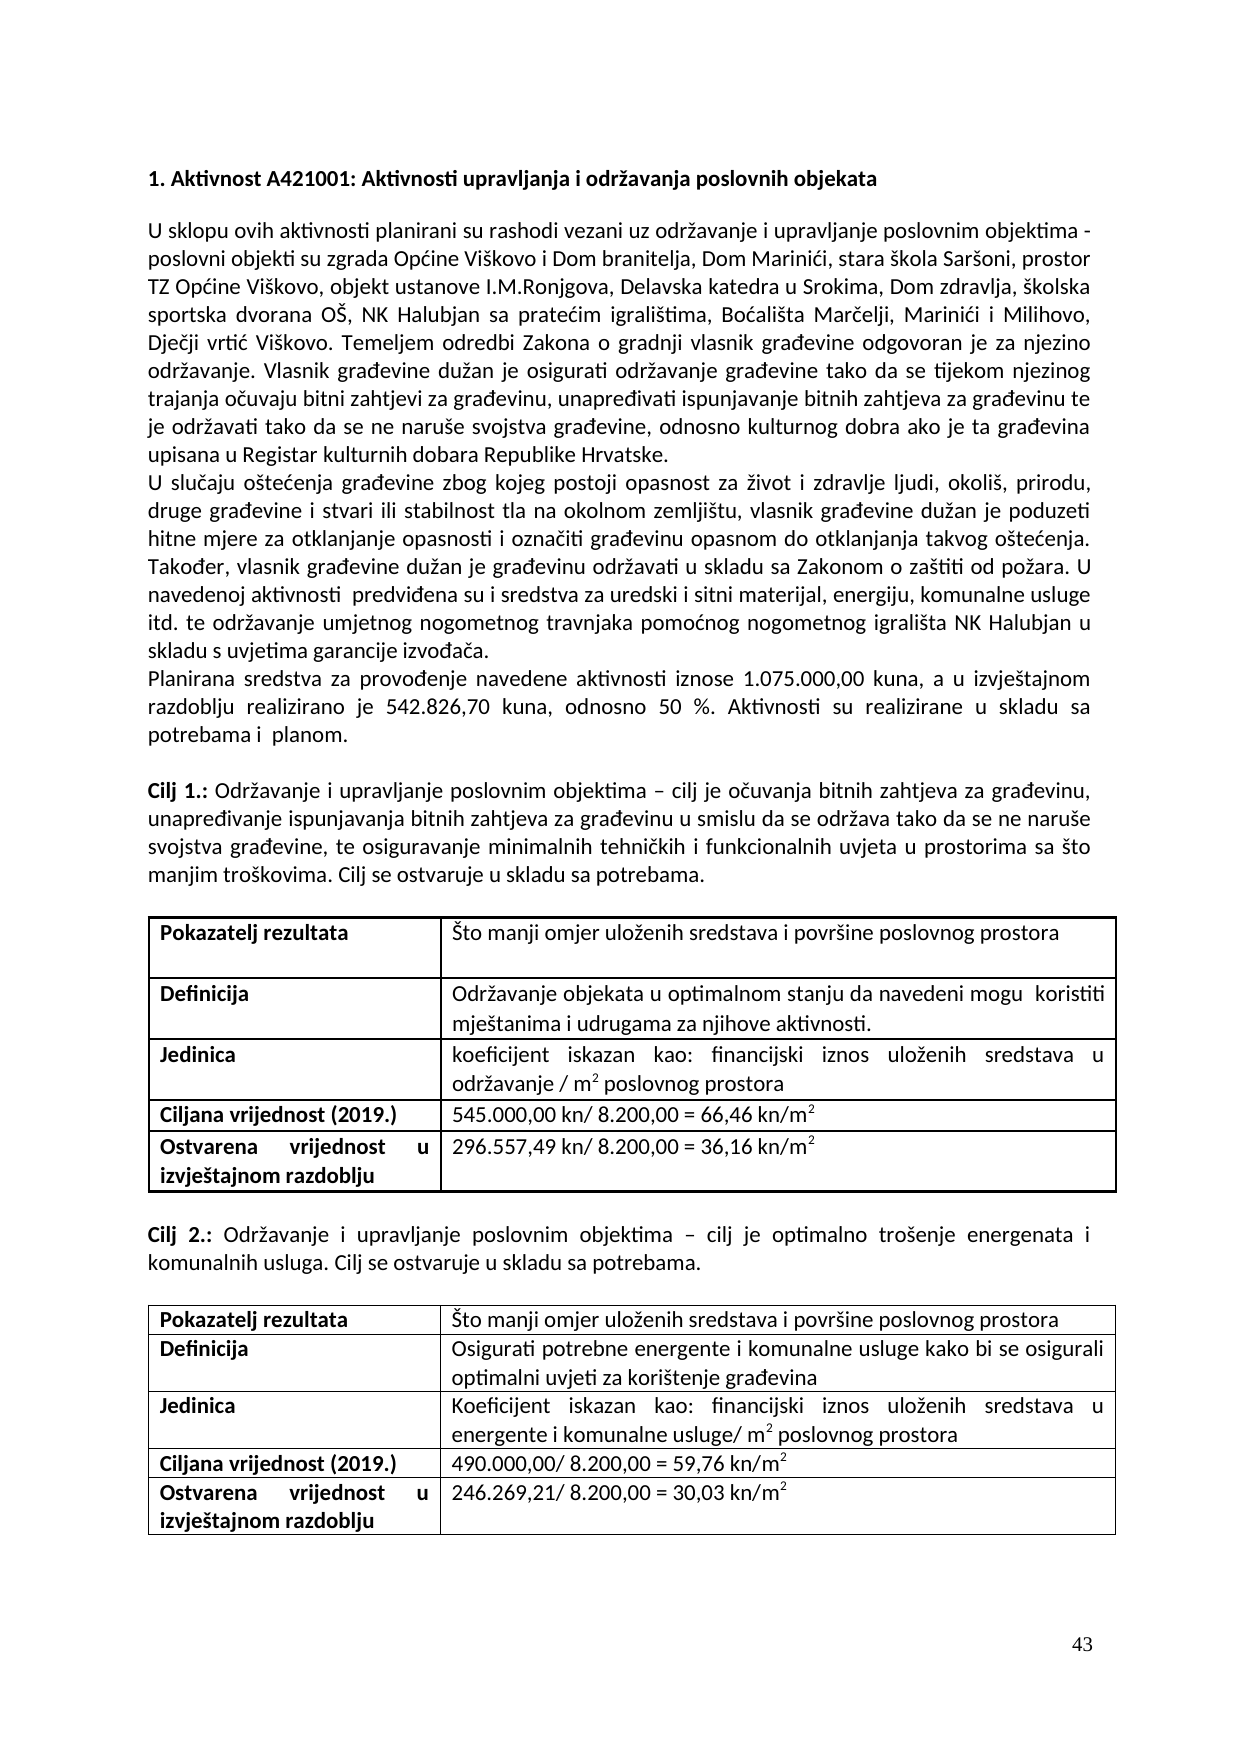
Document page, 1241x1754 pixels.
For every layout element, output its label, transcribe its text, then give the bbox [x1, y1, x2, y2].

text 1. Aktivnost A421001: Aktivnosti upravljanja i održavanja poslovnih objekata [148, 164, 1092, 192]
table_cell Jedinica [150, 1040, 440, 1098]
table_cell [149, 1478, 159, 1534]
table_cell 296.557,49 kn/ 8.200,00 = 36,16 kn/m2 [442, 1132, 1115, 1190]
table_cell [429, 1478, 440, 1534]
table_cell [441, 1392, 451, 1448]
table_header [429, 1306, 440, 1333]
table_cell Definicija [149, 1335, 440, 1391]
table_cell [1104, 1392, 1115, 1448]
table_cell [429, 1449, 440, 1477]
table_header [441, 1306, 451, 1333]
table_cell Ostvarena vrijednost u izvještajnom razdoblju [150, 1132, 440, 1190]
table_cell Održavanje objekata u optimalnom stanju da navedeni mogu koristiti mještanima i udrugama za njihove aktivnosti. [442, 979, 1115, 1038]
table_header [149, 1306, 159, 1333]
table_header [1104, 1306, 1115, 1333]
table_cell 246.269,21/ 8.200,00 = 30,03 kn/m2 [441, 1478, 1115, 1534]
text U sklopu ovih aktivnosti planirani su rashodi vezani uz održavanje i upravljanje poslovnim objektima - poslovni objekti su zgrada Općine Viškovo i Dom branitelja, Dom Marinići, stara škola Saršoni, prostor TZ Općine Viškovo, objekt ustanove I.M.Ronjgova, Delavska katedra u Srokima, Dom zdravlja, školska sportska dvorana OŠ, NK Halubjan sa pratećim igralištima, Boćališta Marčelji, Marinići i Milihovo, Dječji vrtić Viškovo. Temeljem odredbi Zakona o gradnji vlasnik građevine odgovoran je za njezino održavanje. Vlasnik građevine dužan je osigurati održavanje građevine tako da se tijekom njezinog trajanja očuvaju bitni zahtjevi za građevinu, unapređivati ispunjavanje bitnih zahtjeva za građevinu te je održavati tako da se ne naruše svojstva građevine, odnosno kulturnog dobra ako je ta građevina upisana u Registar kulturnih dobara Republike Hrvatske. [148, 216, 1092, 468]
table_header Što manji omjer uloženih sredstava i površine poslovnog prostora [442, 919, 1115, 977]
table_cell 545.000,00 kn/ 8.200,00 = 66,46 kn/m2 [442, 1101, 1115, 1130]
table_cell Ciljana vrijednost (2019.) [150, 1101, 440, 1130]
text Cilj 1.: Održavanje i upravljanje poslovnim objektima – cilj je očuvanja bitnih zahtjeva za građevinu, unapređivanje ispunjavanja bitnih zahtjeva za građevinu u smislu da se održava tako da se ne naruše svojstva građevine, te osiguravanje minimalnih tehničkih i funkcionalnih uvjeta u prostorima sa što manjim troškovima. Cilj se ostvaruje u skladu sa potrebama. [148, 776, 1092, 888]
text U slučaju oštećenja građevine zbog kojeg postoji opasnost za život i zdravlje ljudi, okoliš, prirodu, druge građevine i stvari ili stabilnost tla na okolnom zemljištu, vlasnik građevine dužan je poduzeti hitne mjere za otklanjanje opasnosti i označiti građevinu opasnom do otklanjanja takvog oštećenja. Također, vlasnik građevine dužan je građevinu održavati u skladu sa Zakonom o zaštiti od požara. U navedenoj aktivnosti predviđena su i sredstva za uredski i sitni materijal, energiju, komunalne usluge itd. te održavanje umjetnog nogometnog travnjaka pomoćnog nogometnog igrališta NK Halubjan u skladu s uvjetima garancije izvođača. [148, 468, 1092, 664]
table_cell Jedinica [149, 1392, 440, 1448]
text Cilj 2.: Održavanje i upravljanje poslovnim objektima – cilj je optimalno trošenje energenata i komunalnih usluga. Cilj se ostvaruje u skladu sa potrebama. [148, 1220, 1092, 1276]
table_header Pokazatelj rezultata [150, 919, 440, 977]
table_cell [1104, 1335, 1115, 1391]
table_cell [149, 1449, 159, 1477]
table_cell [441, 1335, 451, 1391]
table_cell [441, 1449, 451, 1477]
table_cell koeficijent iskazan kao: financijski iznos uloženih sredstava u održavanje / m2 poslovnog prostora [442, 1040, 1115, 1098]
text Planirana sredstva za provođenje navedene aktivnosti iznose 1.075.000,00 kuna, a u izvještajnom razdoblju realizirano je 542.826,70 kuna, odnosno 50 %. Aktivnosti su realizirane u skladu sa potrebama i planom. [148, 664, 1092, 748]
table_cell Definicija [150, 979, 440, 1038]
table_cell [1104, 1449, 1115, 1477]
